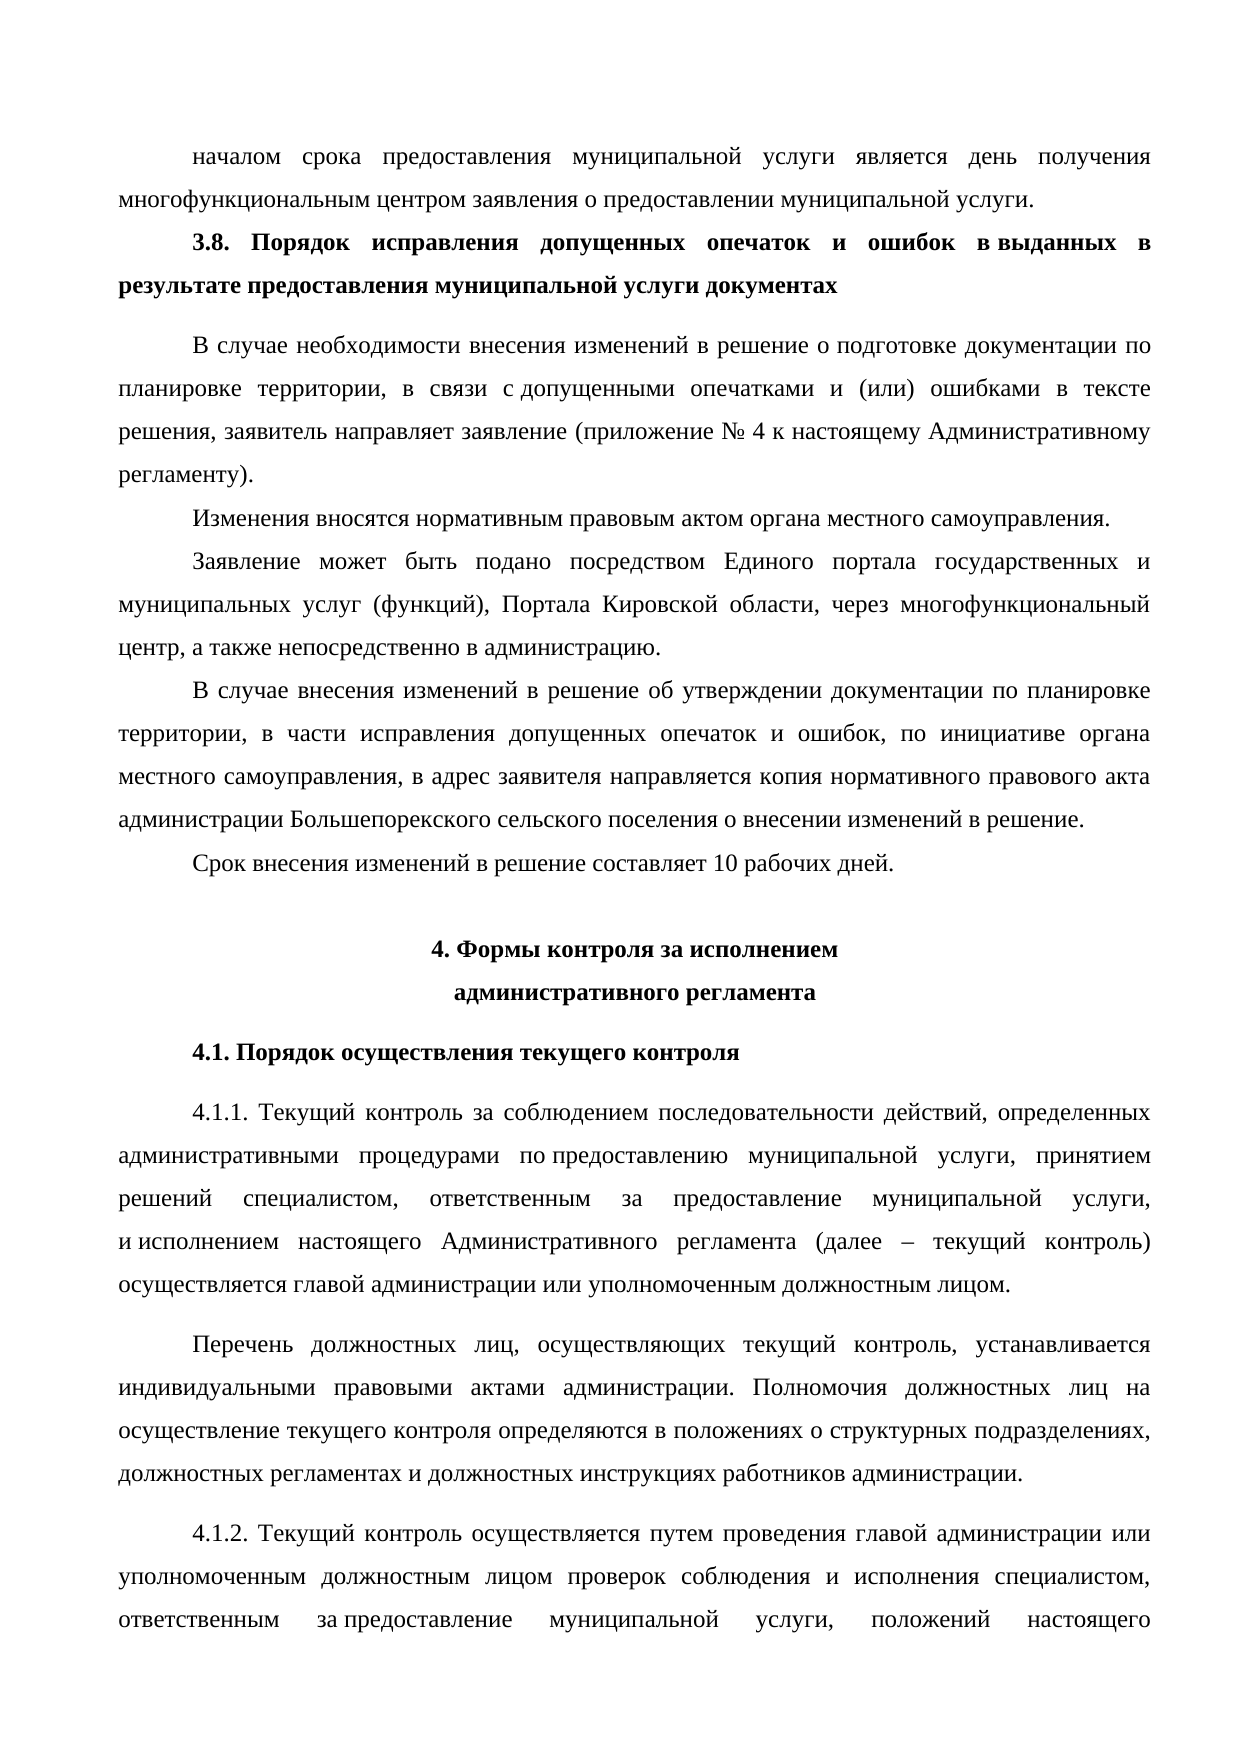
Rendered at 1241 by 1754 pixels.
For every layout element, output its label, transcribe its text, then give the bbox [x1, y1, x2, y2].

text началом срока предоставления муниципальной услуги является день получения многофункциональным центром заявления о предоставлении муниципальной услуги. [118, 141, 1152, 213]
text Заявление может быть подано посредством Единого портала государственных и муниципальных услуг (функций), Портала Кировской области, через многофункциональный центр, а также непосредственно в администрацию. [118, 546, 1152, 661]
text В случае внесения изменений в решение об утверждении документации по планировке территории, в части исправления допущенных опечаток и ошибок, по инициативе органа местного самоуправления, в адрес заявителя направляется копия нормативного правового акта администрации Большепорекского сельского поселения о внесении изменений в решение. [118, 675, 1152, 833]
text В случае необходимости внесения изменений в решение о подготовке документации по планировке территории, в связи с допущенными опечатками и (или) ошибками в тексте решения, заявитель направляет заявление (приложение № 4 к настоящему Административному регламенту). [118, 330, 1152, 488]
text Изменения вносятся нормативным правовым актом органа местного самоуправления. [118, 503, 1152, 531]
subtitle 4. Формы контроля за исполнением административного регламента [118, 934, 1152, 1006]
subtitle 3.8. Порядок исправления допущенных опечаток и ошибок в выданных в результате предоставления муниципальной услуги документах [118, 227, 1152, 299]
subtitle 4.1. Порядок осуществления текущего контроля [118, 1037, 1152, 1066]
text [118, 1518, 1152, 1633]
text Перечень должностных лиц, осуществляющих текущий контроль, устанавливается индивидуальными правовыми актами администрации. Полномочия должностных лиц на осуществление текущего контроля определяются в положениях о структурных подразделениях, должностных регламентах и должностных инструкциях работников администрации. [118, 1329, 1152, 1487]
text Срок внесения изменений в решение составляет 10 рабочих дней. [118, 848, 1152, 876]
text 4.1.1. Текущий контроль за соблюдением последовательности действий, определенных административными процедурами по предоставлению муниципальной услуги, принятием решений специалистом, ответственным за предоставление муниципальной услуги, и исполнением настоящего Административного регламента (далее – текущий контроль) осуществляется главой администрации или уполномоченным должностным лицом. [118, 1097, 1152, 1298]
